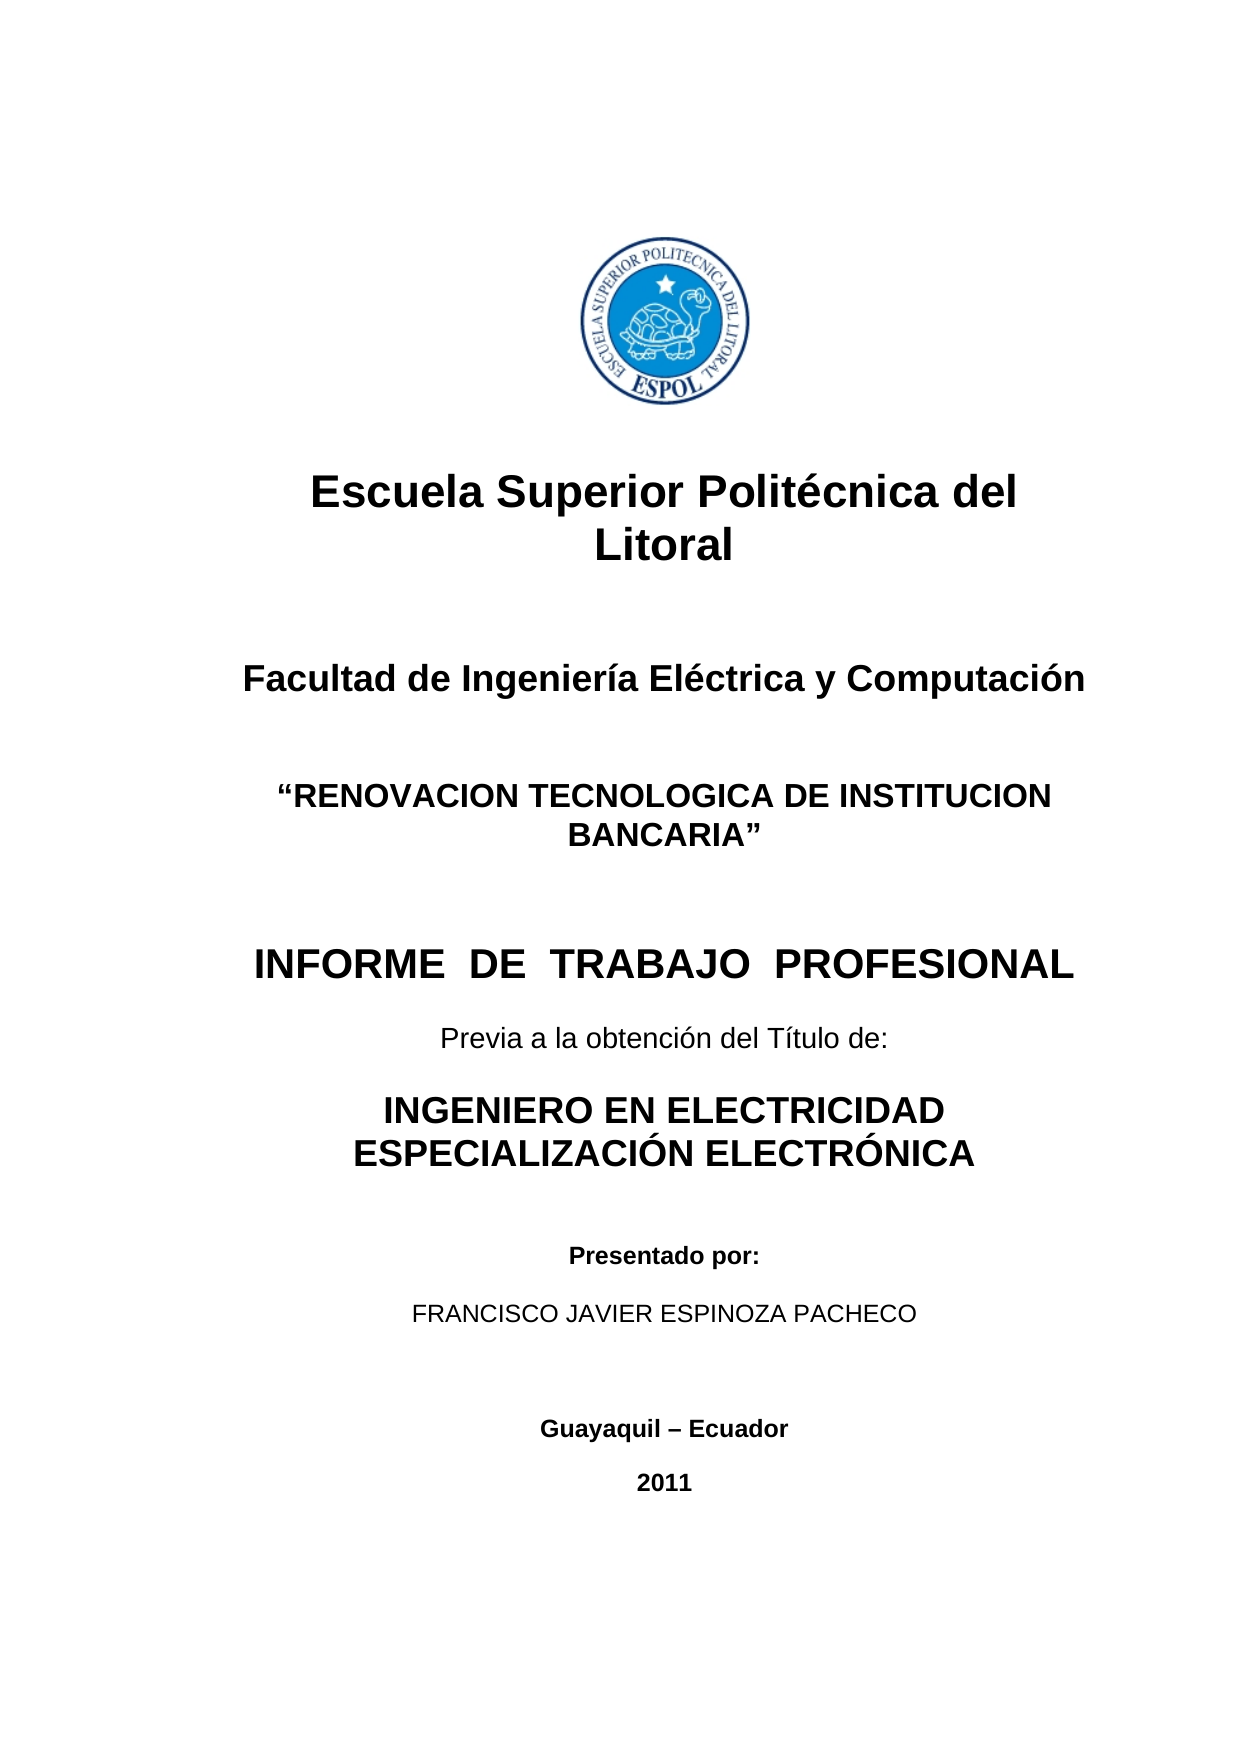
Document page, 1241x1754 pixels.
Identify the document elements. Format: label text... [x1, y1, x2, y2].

text INGENIERO EN ELECTRICIDAD ESPECIALIZACIÓN ELECTRÓNICA [236, 1088, 1092, 1174]
text “RENOVACION TECNOLOGICA DE INSTITUCION BANCARIA” [236, 776, 1092, 853]
text Previa a la obtención del Título de: [236, 1021, 1092, 1054]
text 2011 [236, 1468, 1092, 1496]
text FRANCISCO JAVIER ESPINOZA PACHECO [236, 1299, 1092, 1328]
text Presentado por: [236, 1241, 1092, 1270]
text Escuela Superior Politécnica del Litoral [236, 464, 1092, 570]
text Guayaquil – Ecuador [236, 1414, 1092, 1443]
text INFORME DE TRABAJO PROFESIONAL [236, 939, 1092, 987]
text Facultad de Ingeniería Eléctrica y Computación [236, 656, 1092, 699]
picture [577, 236, 752, 406]
